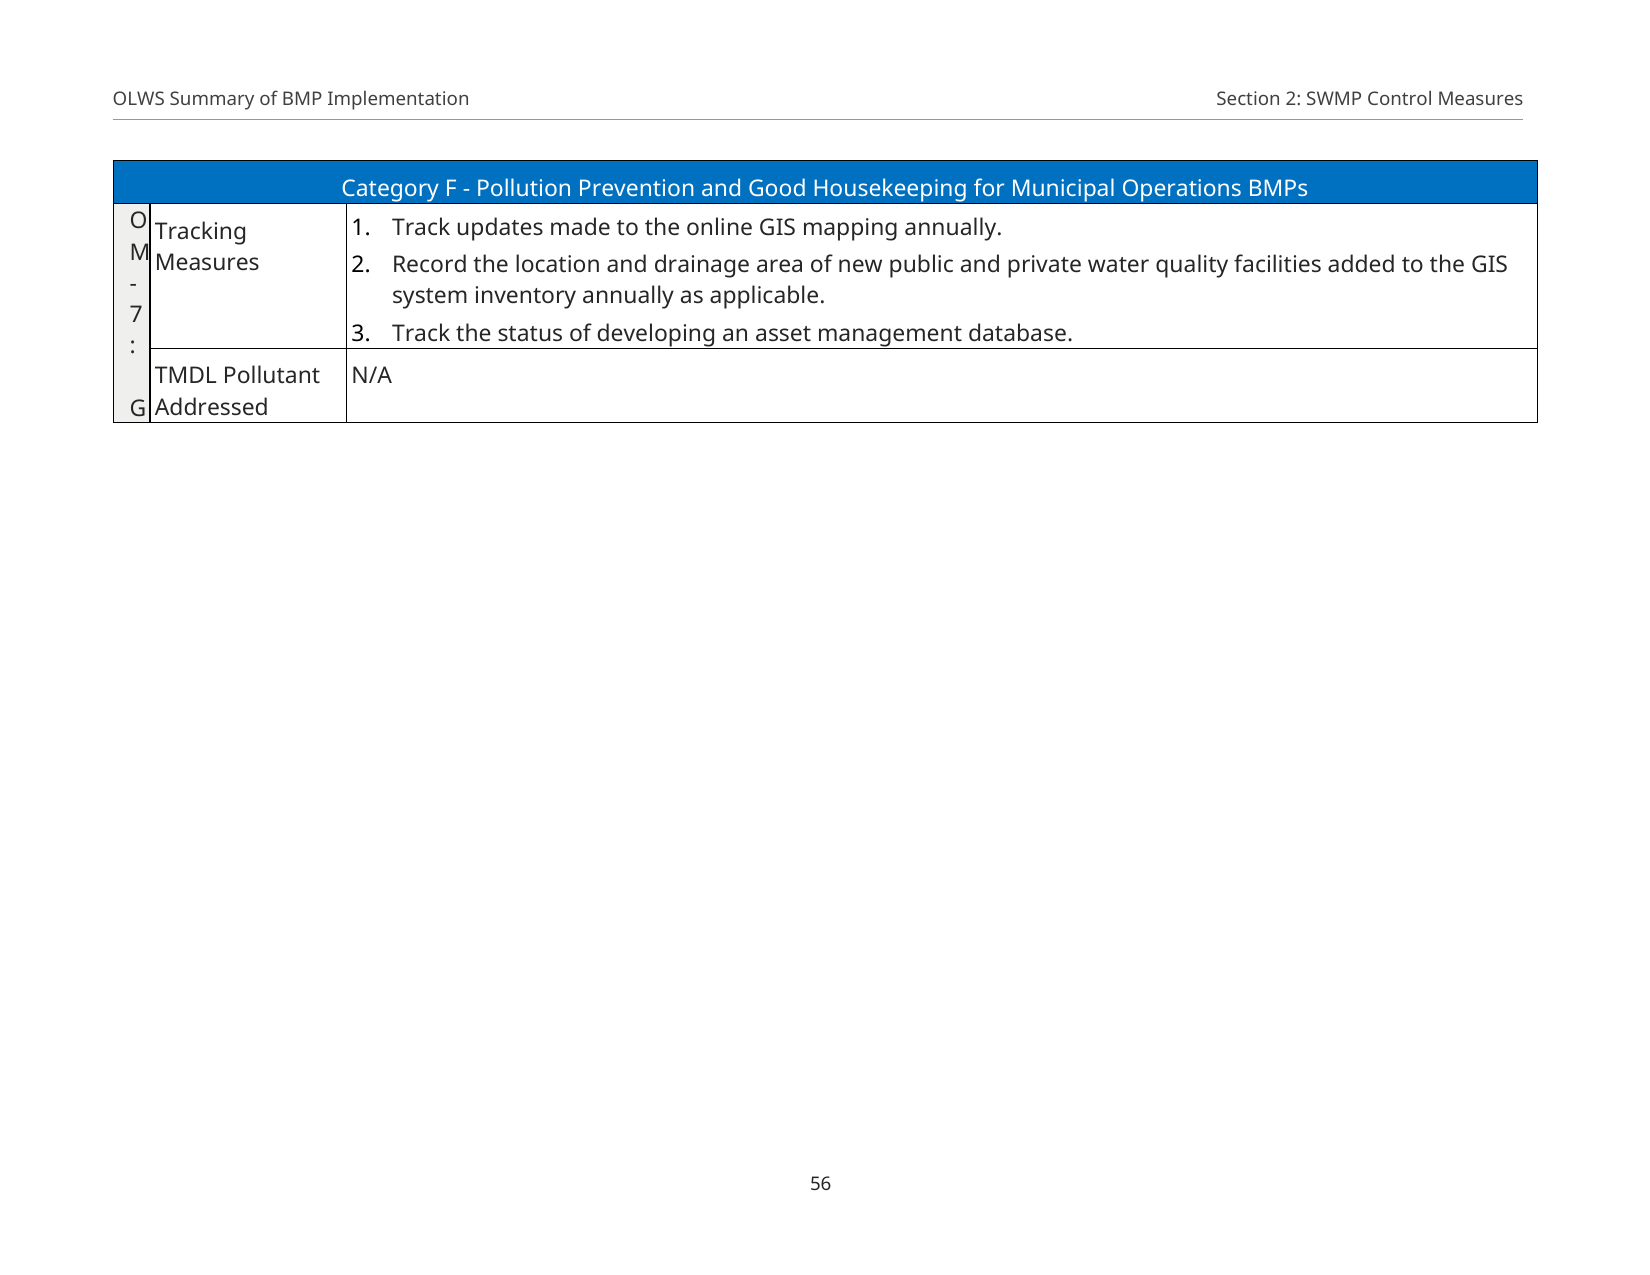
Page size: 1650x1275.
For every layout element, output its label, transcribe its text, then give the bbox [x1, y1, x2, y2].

table_cell Tracking Measures [151, 204, 346, 348]
table_header Category F - Pollution Prevention and Good Housekeeping for Municipal Operations BMPs [114, 161, 1537, 203]
table_cell TMDL Pollutant Addressed [151, 349, 346, 422]
table_cell N/A [347, 349, 1537, 422]
table_cell Track updates made to the online GIS mapping annually. Record the location and drainage area of new public and private water quality facilities added to the GIS system inventory annually as applicable. Track the status of developing an asset management database. [347, 204, 1537, 348]
